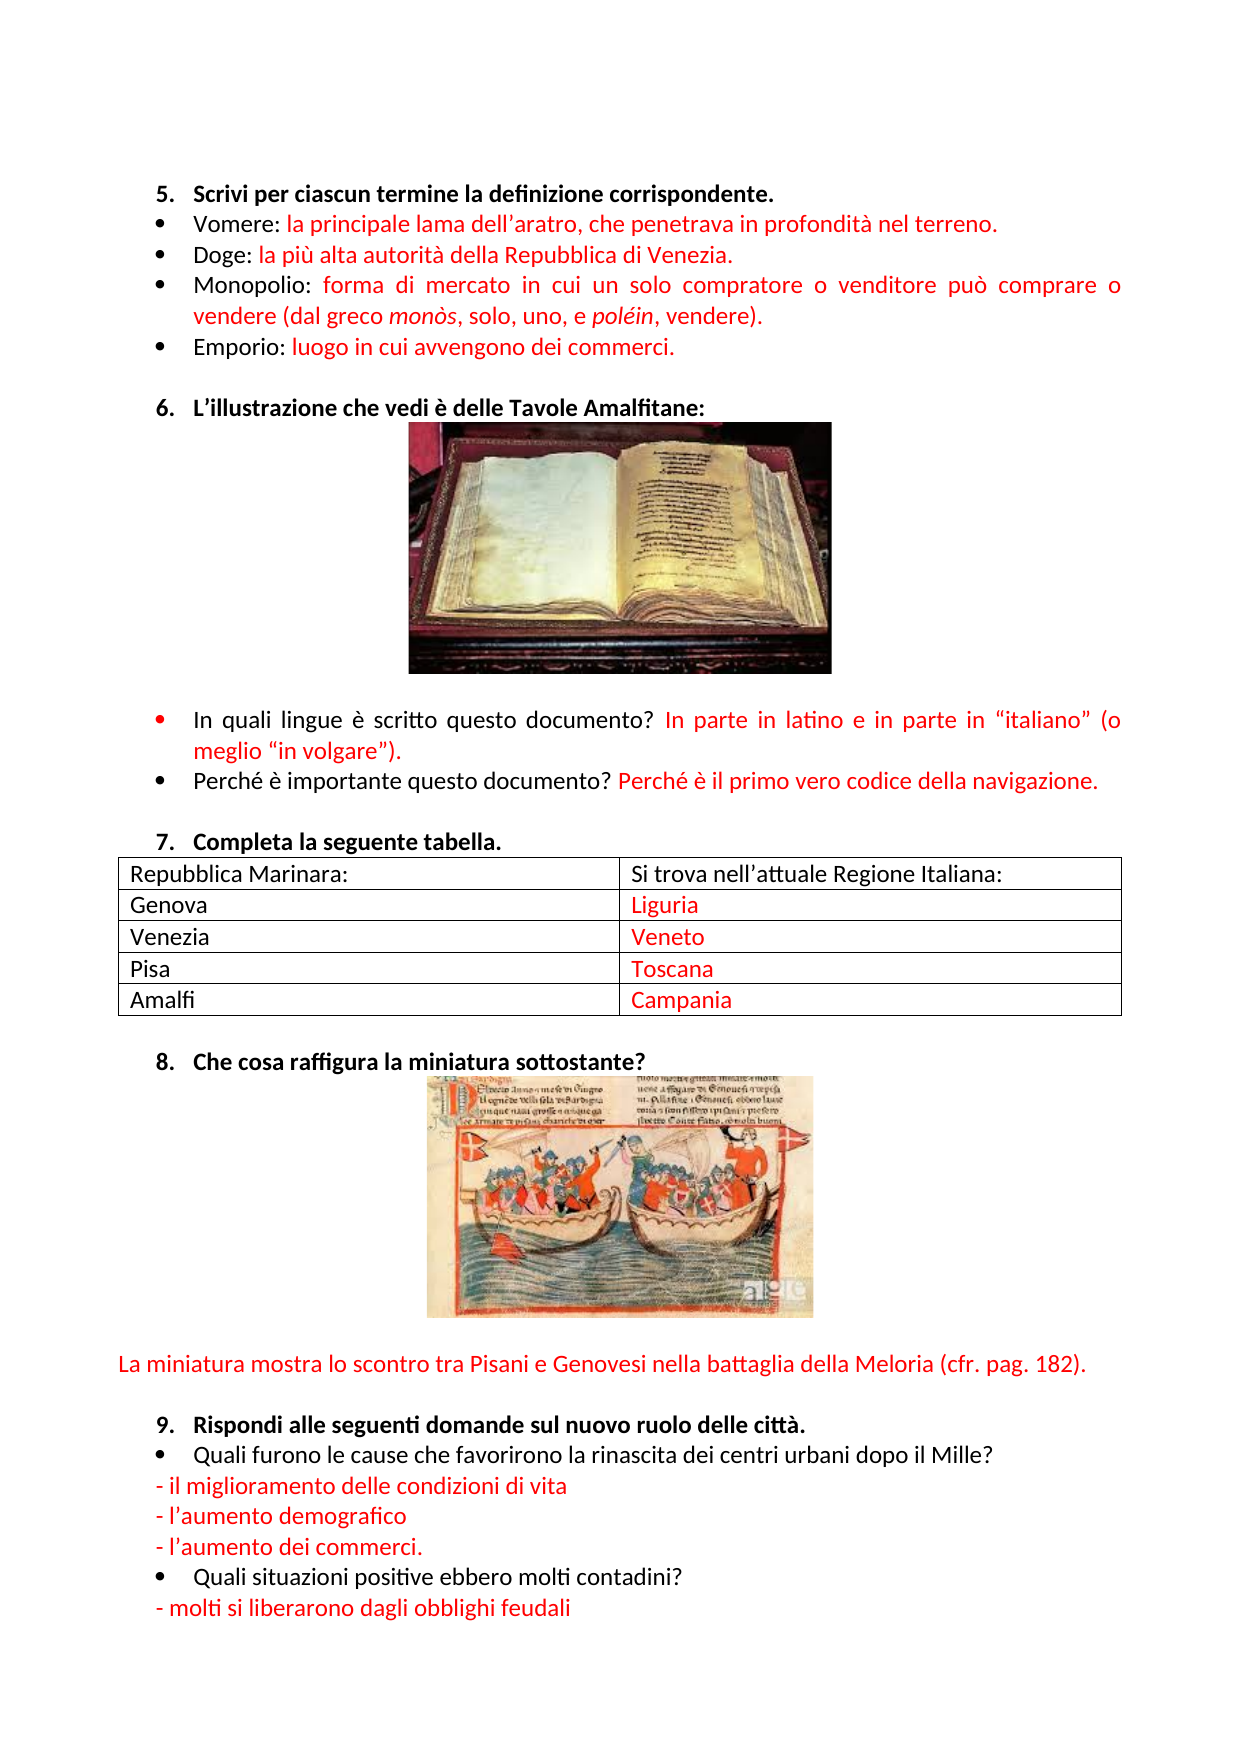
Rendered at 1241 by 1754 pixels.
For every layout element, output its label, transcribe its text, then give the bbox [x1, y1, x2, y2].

table_cell Toscana [620, 953, 1121, 983]
table_cell Venezia [119, 921, 619, 952]
list Che cosa raffigura la miniatura sottostante? [156, 1046, 1122, 1077]
text - l’aumento dei commerci. [156, 1531, 1122, 1561]
list Completa la seguente tabella. [156, 826, 1122, 857]
table_cell Pisa [119, 953, 619, 983]
list Doge: la più alta autorità della Repubblica di Venezia. [156, 239, 1122, 270]
list Emporio: luogo in cui avvengono dei commerci. [156, 331, 1122, 361]
table_header Repubblica Marinara: [119, 858, 619, 888]
table_cell Campania [620, 984, 1121, 1015]
table_cell Amalfi [119, 984, 619, 1015]
list In quali lingue è scritto questo documento? In parte in latino e in parte in “italiano” (o meglio “in volgare”). [156, 704, 1122, 765]
text - molti si liberarono dagli obblighi feudali [156, 1592, 1122, 1622]
list Scrivi per ciascun termine la definizione corrispondente. [156, 178, 1122, 209]
list Vomere: la principale lama dell’aratro, che penetrava in profondità nel terreno. [156, 209, 1122, 239]
list Perché è importante questo documento? Perché è il primo vero codice della navigazione. [156, 765, 1122, 796]
table_cell Veneto [620, 921, 1121, 952]
picture [408, 422, 832, 674]
table_header Si trova nell’attuale Regione Italiana: [620, 858, 1121, 888]
text - il miglioramento delle condizioni di vita [156, 1470, 1122, 1500]
text La miniatura mostra lo scontro tra Pisani e Genovesi nella battaglia della Meloria (cfr. pag. 182). [118, 1348, 1122, 1378]
list L’illustrazione che vedi è delle Tavole Amalfitane: [156, 392, 1122, 422]
list Quali situazioni positive ebbero molti contadini? [156, 1561, 1122, 1592]
list Monopolio: forma di mercato in cui un solo compratore o venditore può comprare o vendere (dal greco monòs, solo, uno, e poléin, vendere). [156, 270, 1122, 331]
text - l’aumento demografico [156, 1500, 1122, 1531]
list Rispondi alle seguenti domande sul nuovo ruolo delle città. [156, 1409, 1122, 1439]
list Quali furono le cause che favorirono la rinascita dei centri urbani dopo il Mille? [156, 1439, 1122, 1470]
picture [426, 1076, 814, 1318]
table_cell Genova [119, 890, 619, 920]
table_cell Liguria [620, 890, 1121, 920]
